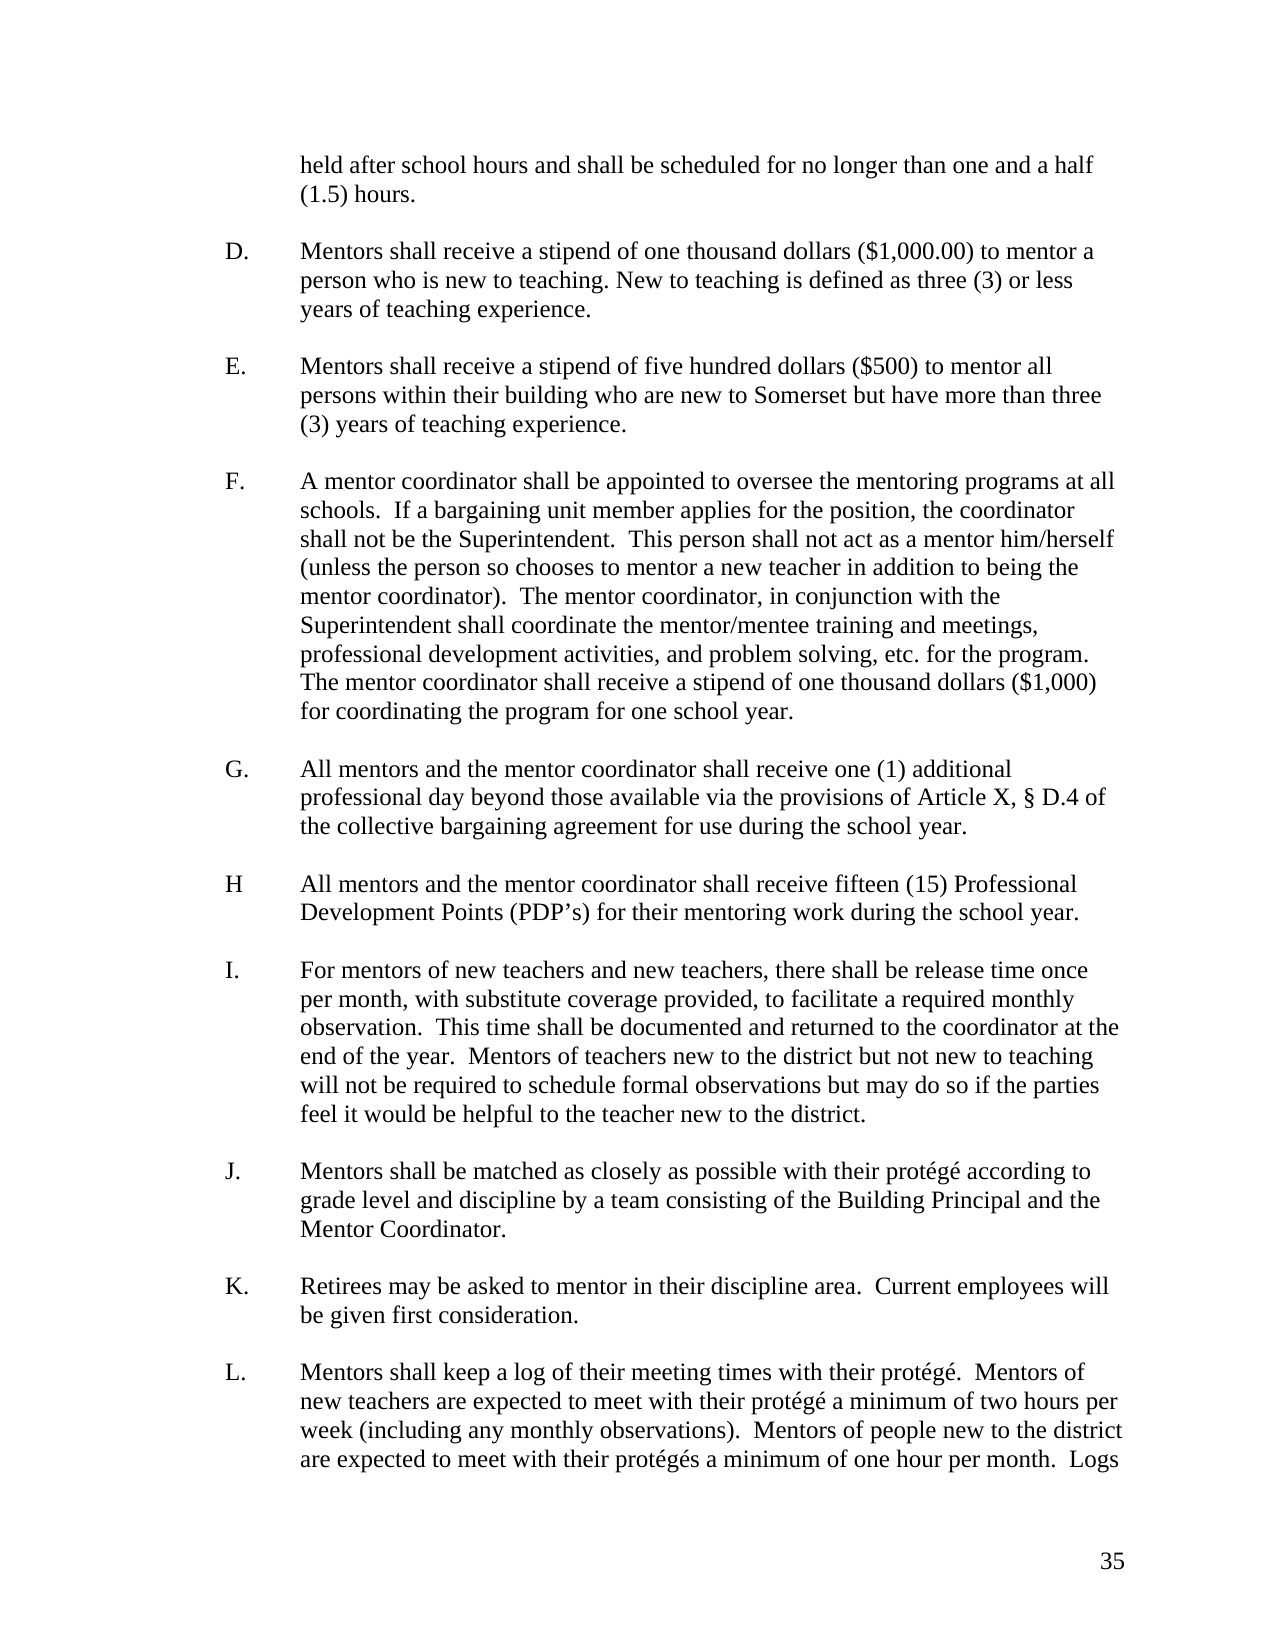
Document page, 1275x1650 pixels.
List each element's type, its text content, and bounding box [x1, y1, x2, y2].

text E. Mentors shall receive a stipend of five hundred dollars ($500) to mentor all persons within their building who are new to Somerset but have more than three (3) years of teaching experience. [225, 351, 1125, 437]
text F. A mentor coordinator shall be appointed to oversee the mentoring programs at all schools. If a bargaining unit member applies for the position, the coordinator shall not be the Superintendent. This person shall not act as a mentor him/herself (unless the person so chooses to mentor a new teacher in addition to being the mentor coordinator). The mentor coordinator, in conjunction with the Superintendent shall coordinate the mentor/mentee training and meetings, professional development activities, and problem solving, etc. for the program. The mentor coordinator shall receive a stipend of one thousand dollars ($1,000) for coordinating the program for one school year. [225, 466, 1125, 725]
text D. Mentors shall receive a stipend of one thousand dollars ($1,000.00) to mentor a person who is new to teaching. New to teaching is defined as three (3) or less years of teaching experience. [225, 236, 1125, 322]
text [225, 150, 1125, 207]
text G. All mentors and the mentor coordinator shall receive one (1) additional professional day beyond those available via the provisions of Article X, § D.4 of the collective bargaining agreement for use during the school year. [225, 754, 1125, 840]
text H All mentors and the mentor coordinator shall receive fifteen (15) Professional Development Points (PDP’s) for their mentoring work during the school year. [225, 869, 1125, 926]
text J. Mentors shall be matched as closely as possible with their protégé according to grade level and discipline by a team consisting of the Building Principal and the Mentor Coordinator. [225, 1156, 1125, 1242]
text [225, 1357, 1125, 1472]
text K. Retirees may be asked to mentor in their discipline area. Current employees will be given first consideration. [225, 1271, 1125, 1329]
text I. For mentors of new teachers and new teachers, there shall be release time once per month, with substitute coverage provided, to facilitate a required monthly observation. This time shall be documented and returned to the coordinator at the end of the year. Mentors of teachers new to the district but not new to teaching will not be required to schedule formal observations but may do so if the parties feel it would be helpful to the teacher new to the district. [225, 955, 1125, 1127]
